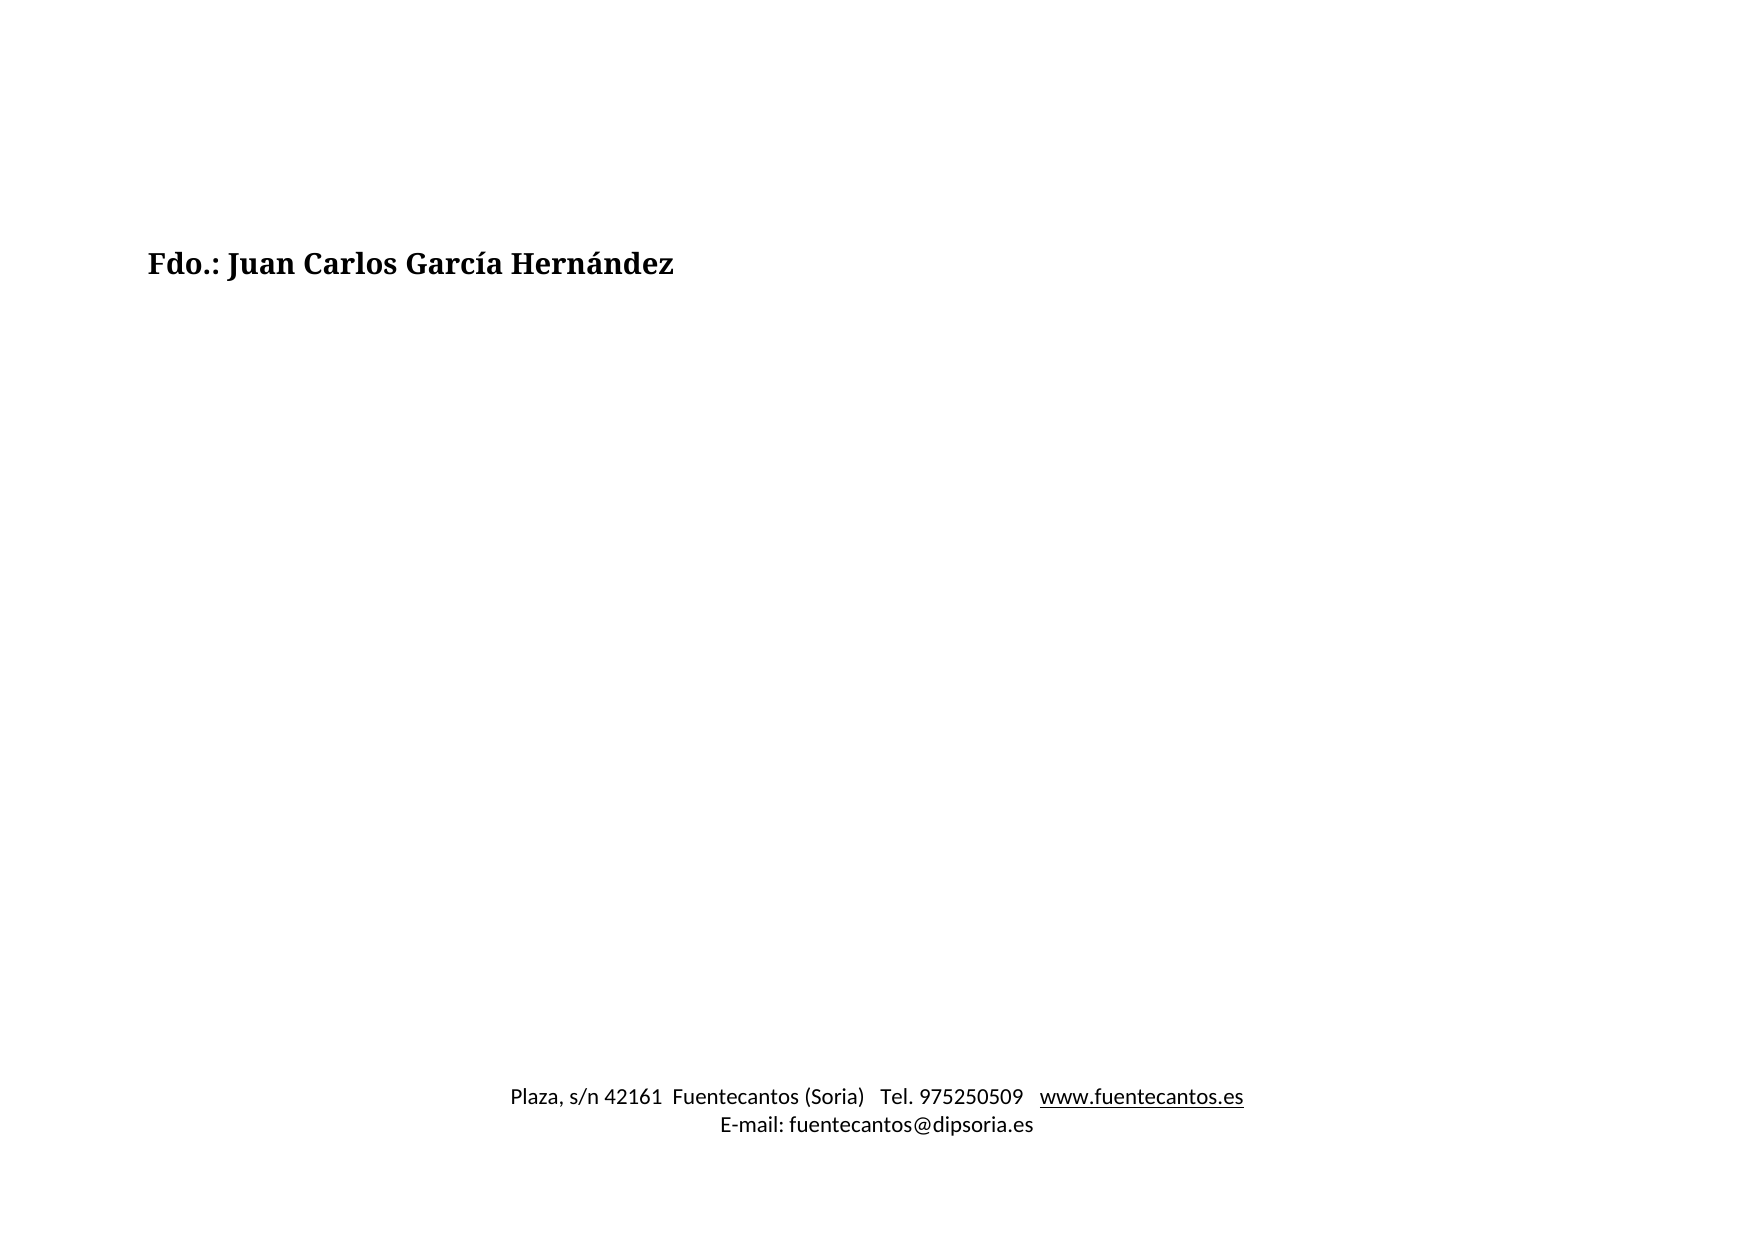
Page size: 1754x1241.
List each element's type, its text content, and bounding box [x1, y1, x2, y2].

text Fdo.: Juan Carlos García Hernández [148, 244, 1606, 283]
